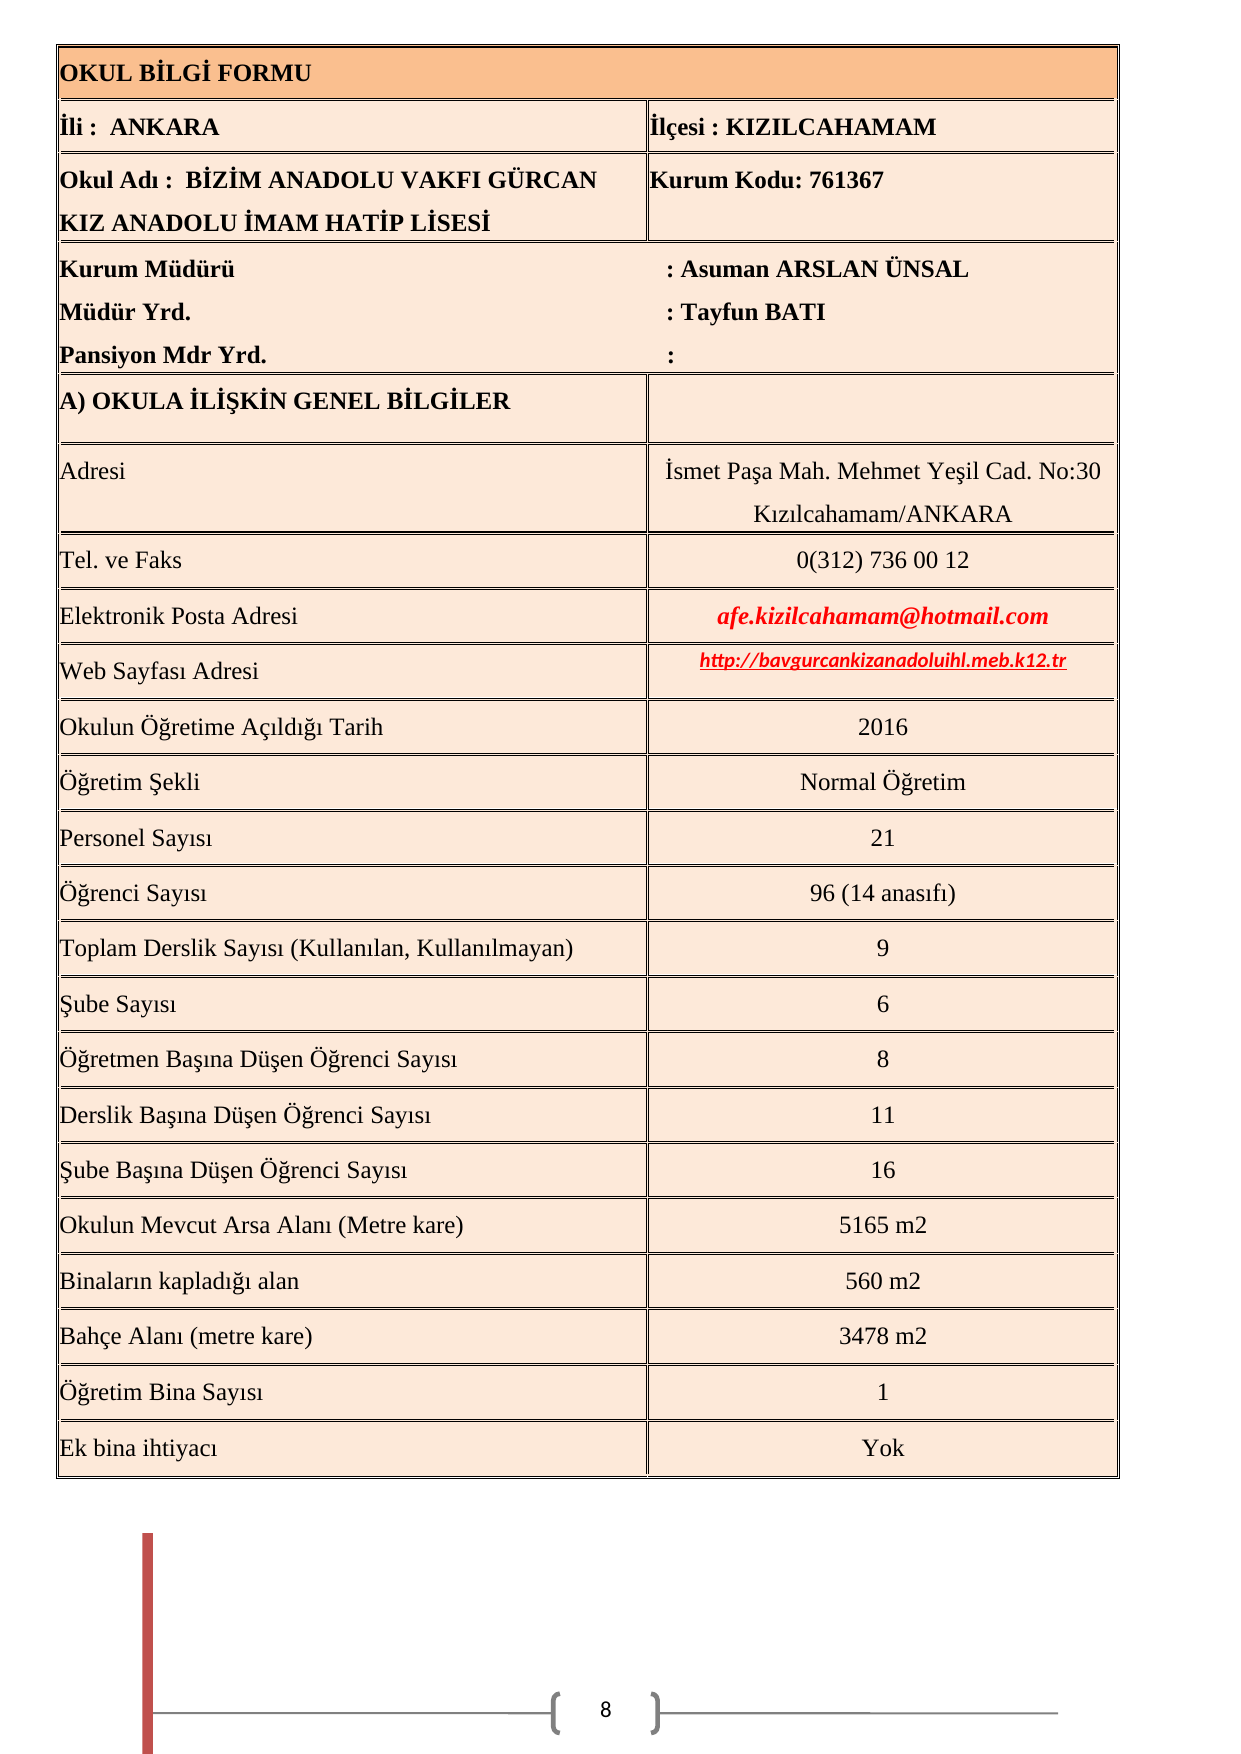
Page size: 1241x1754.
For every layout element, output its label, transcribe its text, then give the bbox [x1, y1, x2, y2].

table_cell İli : ANKARA [58, 98, 648, 151]
table_cell Personel Sayısı [59, 809, 646, 863]
table_header OKUL BİLGİ FORMU [59, 48, 1117, 98]
table_cell afe.kizilcahamam@hotmail.com [648, 587, 1118, 642]
table_cell 16 [648, 1141, 1118, 1196]
table_cell Öğretim Şekli [58, 753, 648, 808]
table_cell http://bavgurcankizanadoluihl.meb.k12.tr [648, 642, 1118, 697]
table_cell İlçesi : KIZILCAHAMAM [648, 98, 1118, 151]
table_cell 560 m2 [649, 1252, 1117, 1307]
table_cell İsmet Paşa Mah. Mehmet Yeşil Cad. No:30 Kızılcahamam/ANKARA [648, 442, 1118, 531]
table_cell 2016 [649, 698, 1117, 753]
table_cell Okulun Mevcut Arsa Alanı (Metre kare) [58, 1196, 648, 1252]
table_cell Ek bina ihtiyacı [58, 1419, 648, 1476]
table_cell 21 [649, 809, 1117, 863]
table_cell A) OKULA İLİŞKİN GENEL BİLGİLER [58, 372, 648, 442]
table_cell 11 [649, 1086, 1117, 1141]
table_cell Yok [648, 1419, 1118, 1476]
table_cell Web Sayfası Adresi [58, 642, 648, 697]
table_cell Tel. ve Faks [59, 531, 646, 587]
table_cell Şube Başına Düşen Öğrenci Sayısı [58, 1141, 648, 1196]
table_cell Toplam Derslik Sayısı (Kullanılan, Kullanılmayan) [58, 919, 648, 974]
table_cell Okulun Öğretime Açıldığı Tarih [59, 698, 646, 753]
table_cell 6 [649, 975, 1117, 1030]
table_cell Elektronik Posta Adresi [58, 587, 648, 642]
table_cell Şube Sayısı [59, 975, 646, 1030]
table_cell [648, 372, 1118, 442]
table_cell Normal Öğretim [648, 753, 1118, 808]
table_cell Okul Adı : BİZİM ANADOLU VAKFI GÜRCAN KIZ ANADOLU İMAM HATİP LİSESİ [58, 151, 648, 240]
table_cell Öğrenci Sayısı [59, 864, 646, 919]
table_cell Kurum Kodu: 761367 [648, 151, 1118, 240]
table_cell 5165 m2 [648, 1196, 1118, 1252]
table_cell Bahçe Alanı (metre kare) [58, 1307, 648, 1363]
table_cell Derslik Başına Düşen Öğrenci Sayısı [59, 1086, 646, 1141]
table_cell 9 [648, 919, 1118, 974]
table_cell Öğretmen Başına Düşen Öğrenci Sayısı [58, 1030, 648, 1086]
table_cell Öğretim Bina Sayısı [59, 1363, 646, 1419]
table_cell 8 [648, 1030, 1118, 1086]
table_cell 3478 m2 [648, 1307, 1118, 1363]
table_cell Adresi [58, 442, 648, 531]
table_cell 1 [649, 1363, 1117, 1419]
table_cell 0(312) 736 00 12 [649, 531, 1117, 587]
table_cell Binaların kapladığı alan [59, 1252, 646, 1307]
table_cell 96 (14 anasıfı) [649, 864, 1117, 919]
table_cell Kurum Müdürü : Asuman ARSLAN ÜNSAL Müdür Yrd. : Tayfun BATI Pansiyon Mdr Yrd. : [58, 240, 1118, 372]
